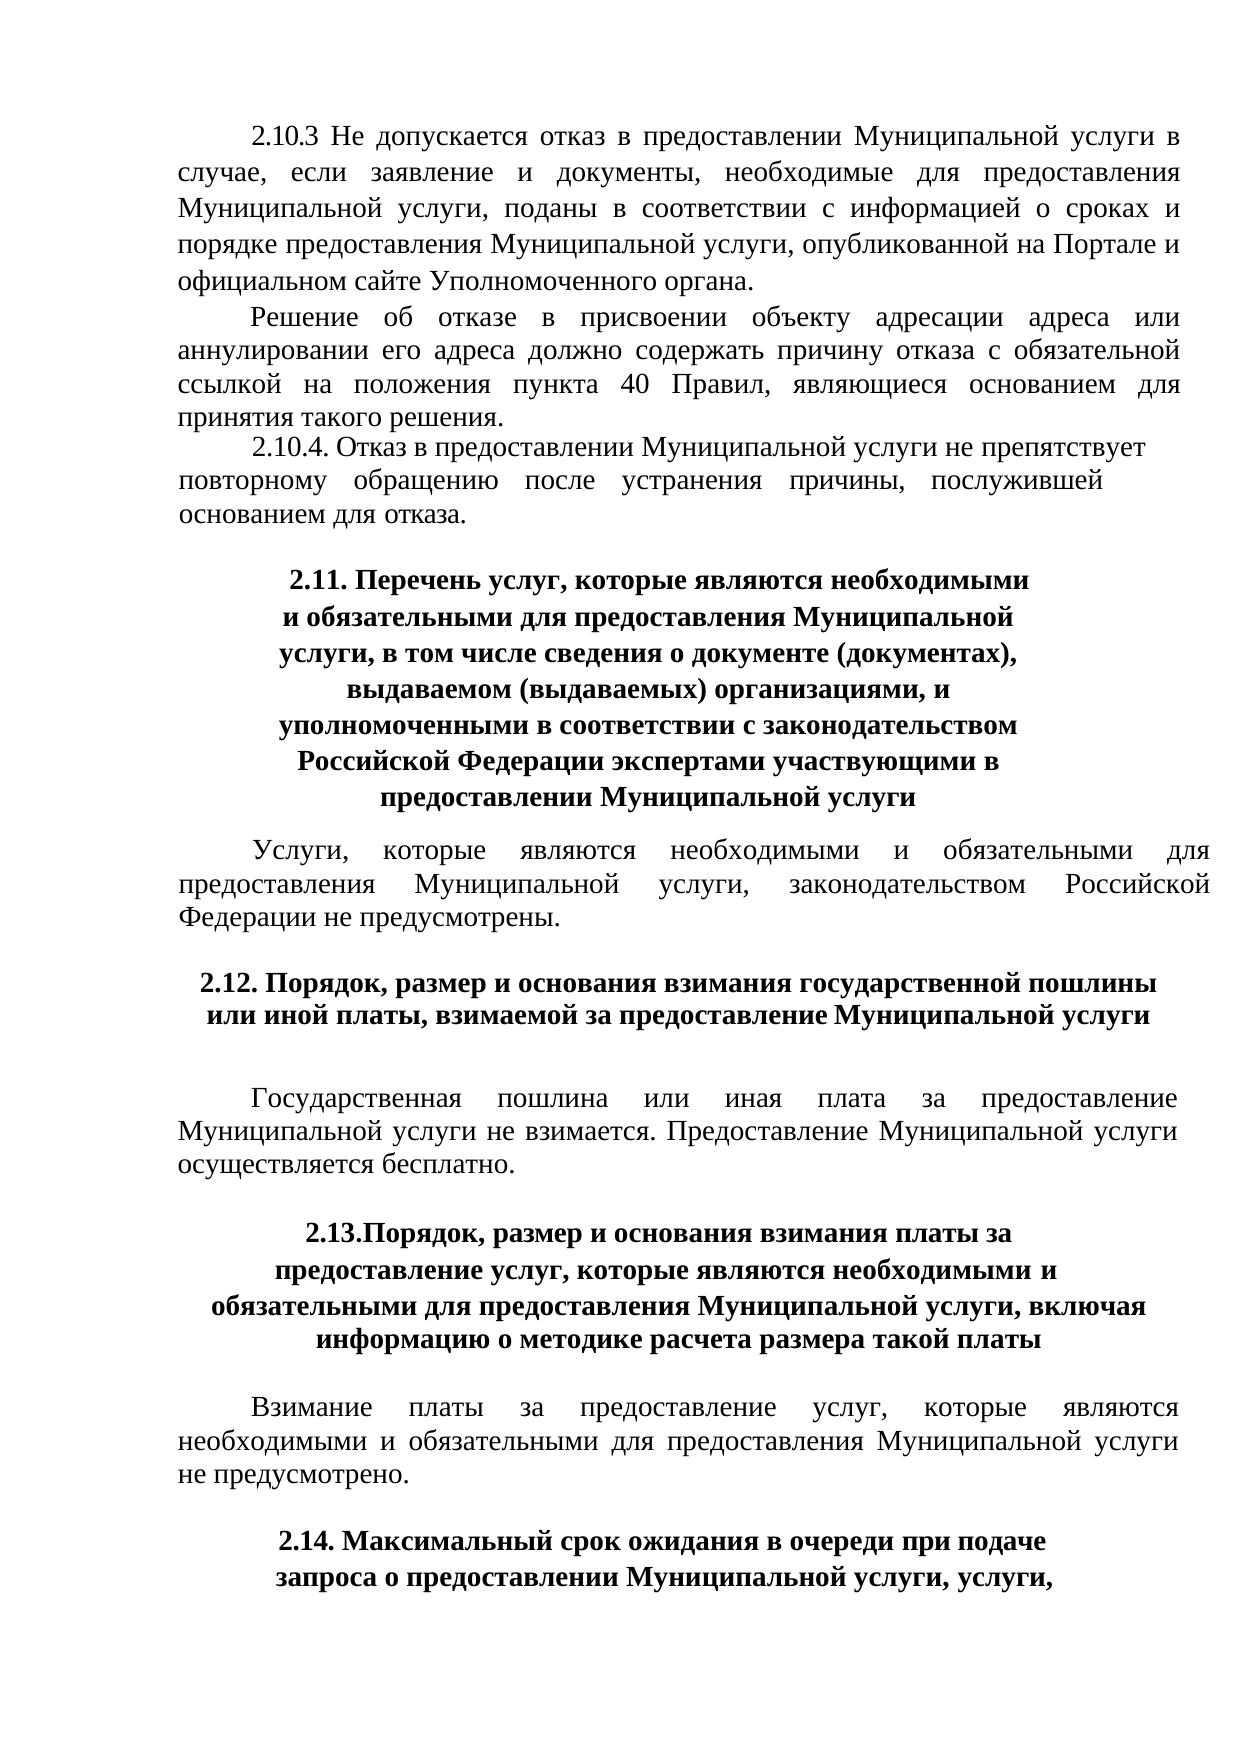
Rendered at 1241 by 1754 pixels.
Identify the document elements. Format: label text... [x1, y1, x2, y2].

text 2.10.4. Отказ в предоставлении Муниципальной услуги не препятствует [252, 433, 1181, 462]
text Услуги, которые являются необходимыми и обязательными для предоставления Муниципальной услуги, законодательством Российской Федерации не предусмотрены. [178, 832, 1211, 933]
text обязательными для предоставления Муниципальной услуги, включая информацию о методике расчета размера такой платы [194, 1288, 1163, 1355]
text Взимание платы за предоставление услуг, которые являются необходимыми и обязательными для предоставления Муниципальной услуги не предусмотрено. [178, 1389, 1180, 1490]
text 2.14. Максимальный срок ожидания в очереди при подаче запроса о предоставлении Муниципальной услуги, услуги, [276, 1523, 1148, 1592]
text повторному обращению после устранения причины, послужившей основанием для отказа. [178, 462, 1103, 529]
text Решение об отказе в присвоении объекту адресации адреса или аннулировании его адреса должно содержать причину отказа с обязательной ссылкой на положения пункта 40 Правил, являющиеся основанием для принятия такого решения. [177, 299, 1181, 433]
text 2.10.3 Не допускается отказ в предоставлении Муниципальной услуги в случае, если заявление и документы, необходимые для предоставления Муниципальной услуги, поданы в соответствии с информацией о сроках и порядке предоставления Муниципальной услуги, опубликованной на Портале и официальном сайте Уполномоченного органа. [177, 118, 1181, 296]
text Государственная пошлина или иная плата за предоставление Муниципальной услуги не взимается. Предоставление Муниципальной услуги осуществляется бесплатно. [177, 1081, 1179, 1179]
text 2.13.Порядок, размер и основания взимания платы за предоставление услуг, которые являются необходимыми и [274, 1214, 1165, 1286]
text 2.12. Порядок, размер и основания взимания государственной пошлины или иной платы, взимаемой за предоставление Муниципальной услуги [194, 966, 1163, 1031]
text 2.11. Перечень услуг, которые являются необходимыми и обязательными для предоставления Муниципальной услуги, в том числе сведения о документе (документах), выдаваемом (выдаваемых) организациями, и уполномоченными в соответствии с законодательством Российской Федерации экспертами участвующими в предоставлении Муниципальной услуги [260, 562, 1036, 813]
